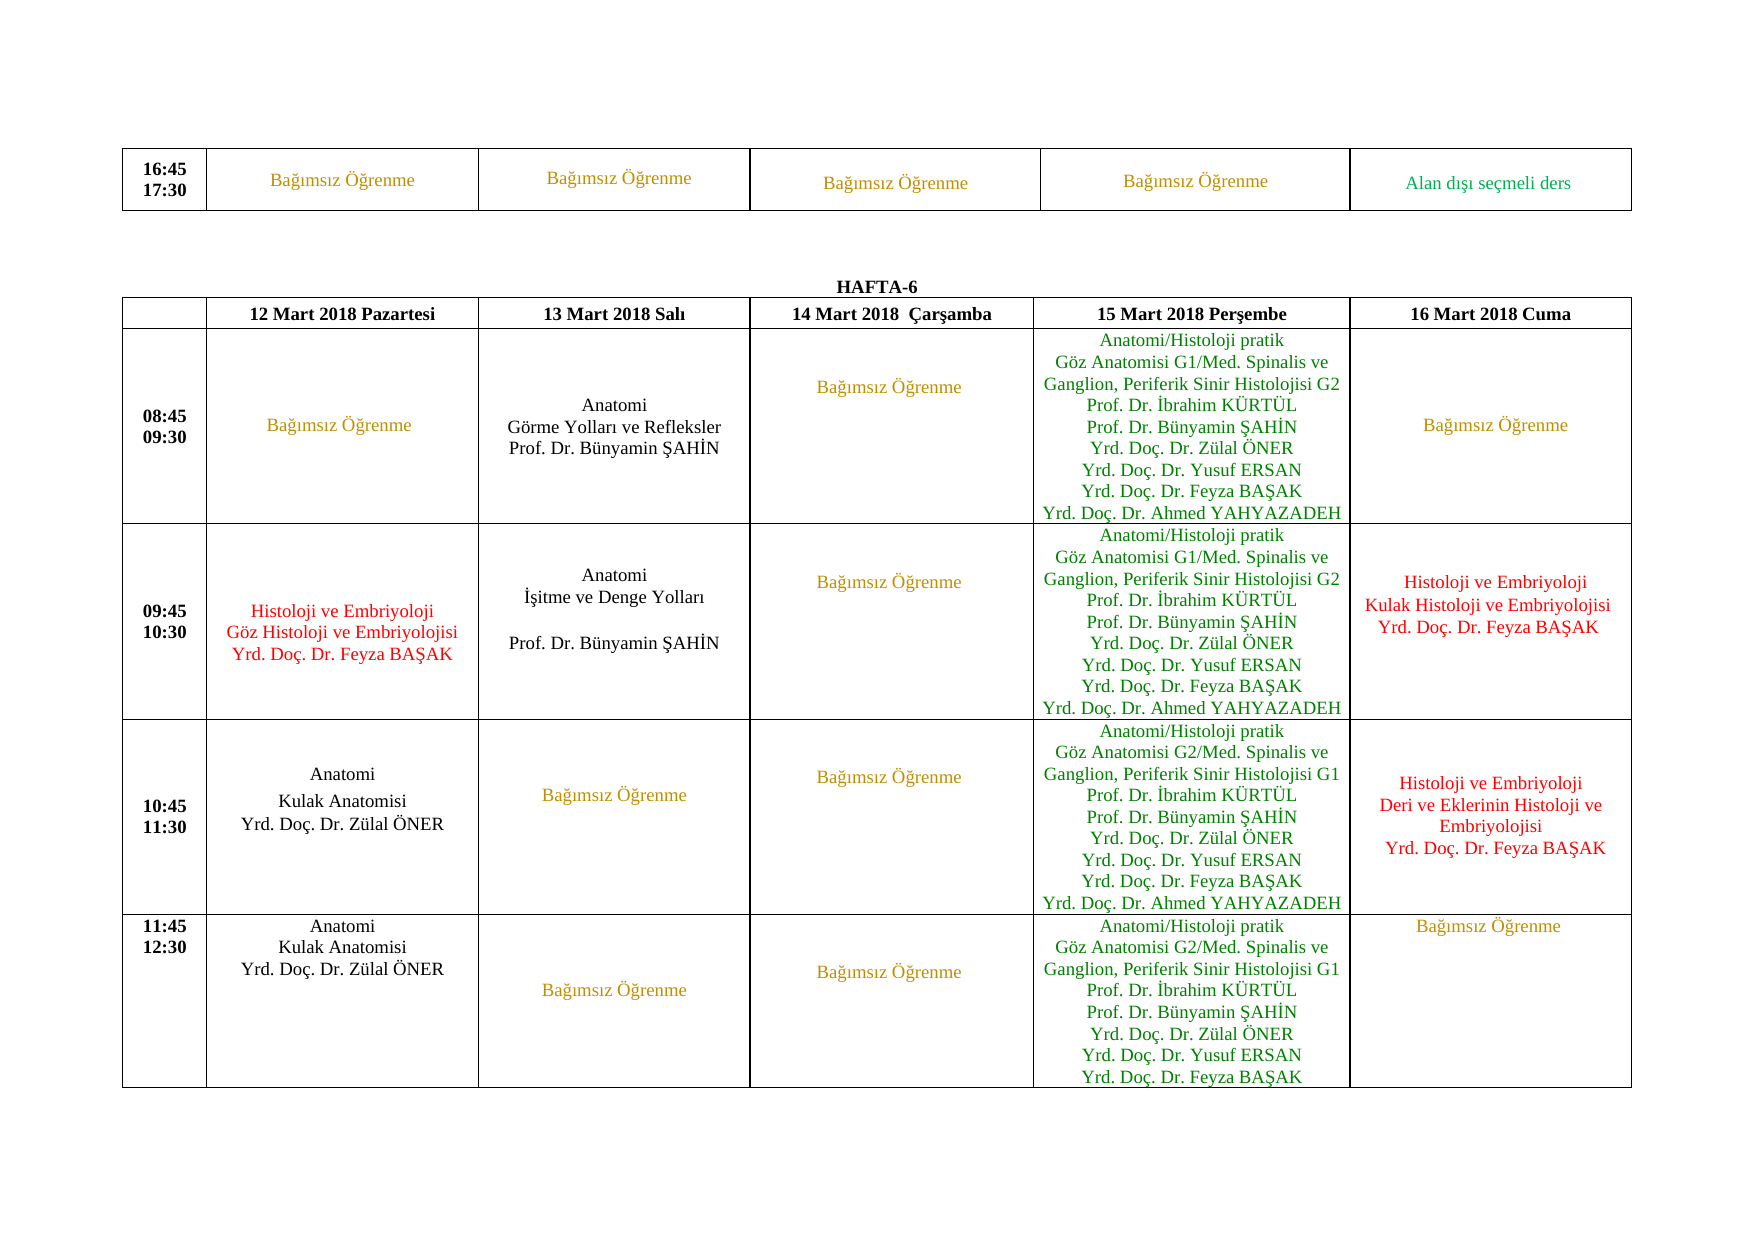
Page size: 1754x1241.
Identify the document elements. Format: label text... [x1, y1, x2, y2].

table_cell 16:45 17:30 [123, 149, 206, 210]
table_header 14 Mart 2018 Çarşamba [751, 298, 1033, 328]
table_cell Bağımsız Öğrenme [479, 720, 749, 913]
table_cell 11:45 12:30 [123, 915, 206, 1087]
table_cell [1034, 915, 1349, 1087]
table_cell Bağımsız Öğrenme [207, 329, 478, 523]
table_header 16 Mart 2018 Cuma [1351, 298, 1631, 328]
table_cell Bağımsız Öğrenme [751, 329, 1033, 523]
table_header [123, 298, 206, 328]
table_cell Anatomi Görme Yolları ve Refleksler Prof. Dr. Bünyamin ŞAHİN [479, 329, 749, 523]
table_cell Bağımsız Öğrenme [751, 524, 1033, 718]
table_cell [207, 915, 478, 1087]
table_cell Histoloji ve Embriyoloji Göz Histoloji ve Embriyolojisi Yrd. Doç. Dr. Feyza BAŞAK [207, 524, 478, 718]
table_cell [1351, 149, 1631, 210]
table_cell Anatomi/Histoloji pratik Göz Anatomisi G1/Med. Spinalis ve Ganglion, Periferik Sinir Histolojisi G2 Prof. Dr. İbrahim KÜRTÜL Prof. Dr. Bünyamin ŞAHİN Yrd. Doç. Dr. Zülal ÖNER Yrd. Doç. Dr. Yusuf ERSAN Yrd. Doç. Dr. Feyza BAŞAK Yrd. Doç. Dr. Ahmed YAHYAZADEH [1034, 524, 1349, 718]
table_cell Anatomi Kulak Anatomisi Yrd. Doç. Dr. Zülal ÖNER [207, 720, 478, 913]
table_cell Histoloji ve Embriyoloji Deri ve Eklerinin Histoloji ve Embriyolojisi Yrd. Doç. Dr. Feyza BAŞAK [1351, 720, 1631, 913]
table_cell Bağımsız Öğrenme [479, 149, 749, 210]
table_cell Bağımsız Öğrenme [1041, 149, 1349, 210]
table_cell Bağımsız Öğrenme [751, 720, 1033, 913]
table_cell 10:45 11:30 [123, 720, 206, 913]
table_cell Anatomi/Histoloji pratik Göz Anatomisi G1/Med. Spinalis ve Ganglion, Periferik Sinir Histolojisi G2 Prof. Dr. İbrahim KÜRTÜL Prof. Dr. Bünyamin ŞAHİN Yrd. Doç. Dr. Zülal ÖNER Yrd. Doç. Dr. Yusuf ERSAN Yrd. Doç. Dr. Feyza BAŞAK Yrd. Doç. Dr. Ahmed YAHYAZADEH [1034, 329, 1349, 523]
table_cell Anatomi İşitme ve Denge Yolları Prof. Dr. Bünyamin ŞAHİN [479, 524, 749, 718]
text HAFTA-6 [148, 276, 1606, 297]
table_cell Histoloji ve Embriyoloji Kulak Histoloji ve Embriyolojisi Yrd. Doç. Dr. Feyza BAŞAK [1351, 524, 1631, 718]
table_header 12 Mart 2018 Pazartesi [207, 298, 478, 328]
table_cell 08:45 09:30 [123, 329, 206, 523]
table_cell Bağımsız Öğrenme [751, 915, 1033, 1087]
table_cell Bağımsız Öğrenme [207, 149, 478, 210]
table_header 13 Mart 2018 Salı [479, 298, 749, 328]
table_cell Bağımsız Öğrenme [1351, 329, 1631, 523]
table_cell Bağımsız Öğrenme [479, 915, 749, 1087]
table_cell 09:45 10:30 [123, 524, 206, 718]
table_cell Bağımsız Öğrenme [751, 149, 1040, 210]
table_header 15 Mart 2018 Perşembe [1034, 298, 1349, 328]
table_cell Bağımsız Öğrenme [1351, 915, 1631, 1087]
